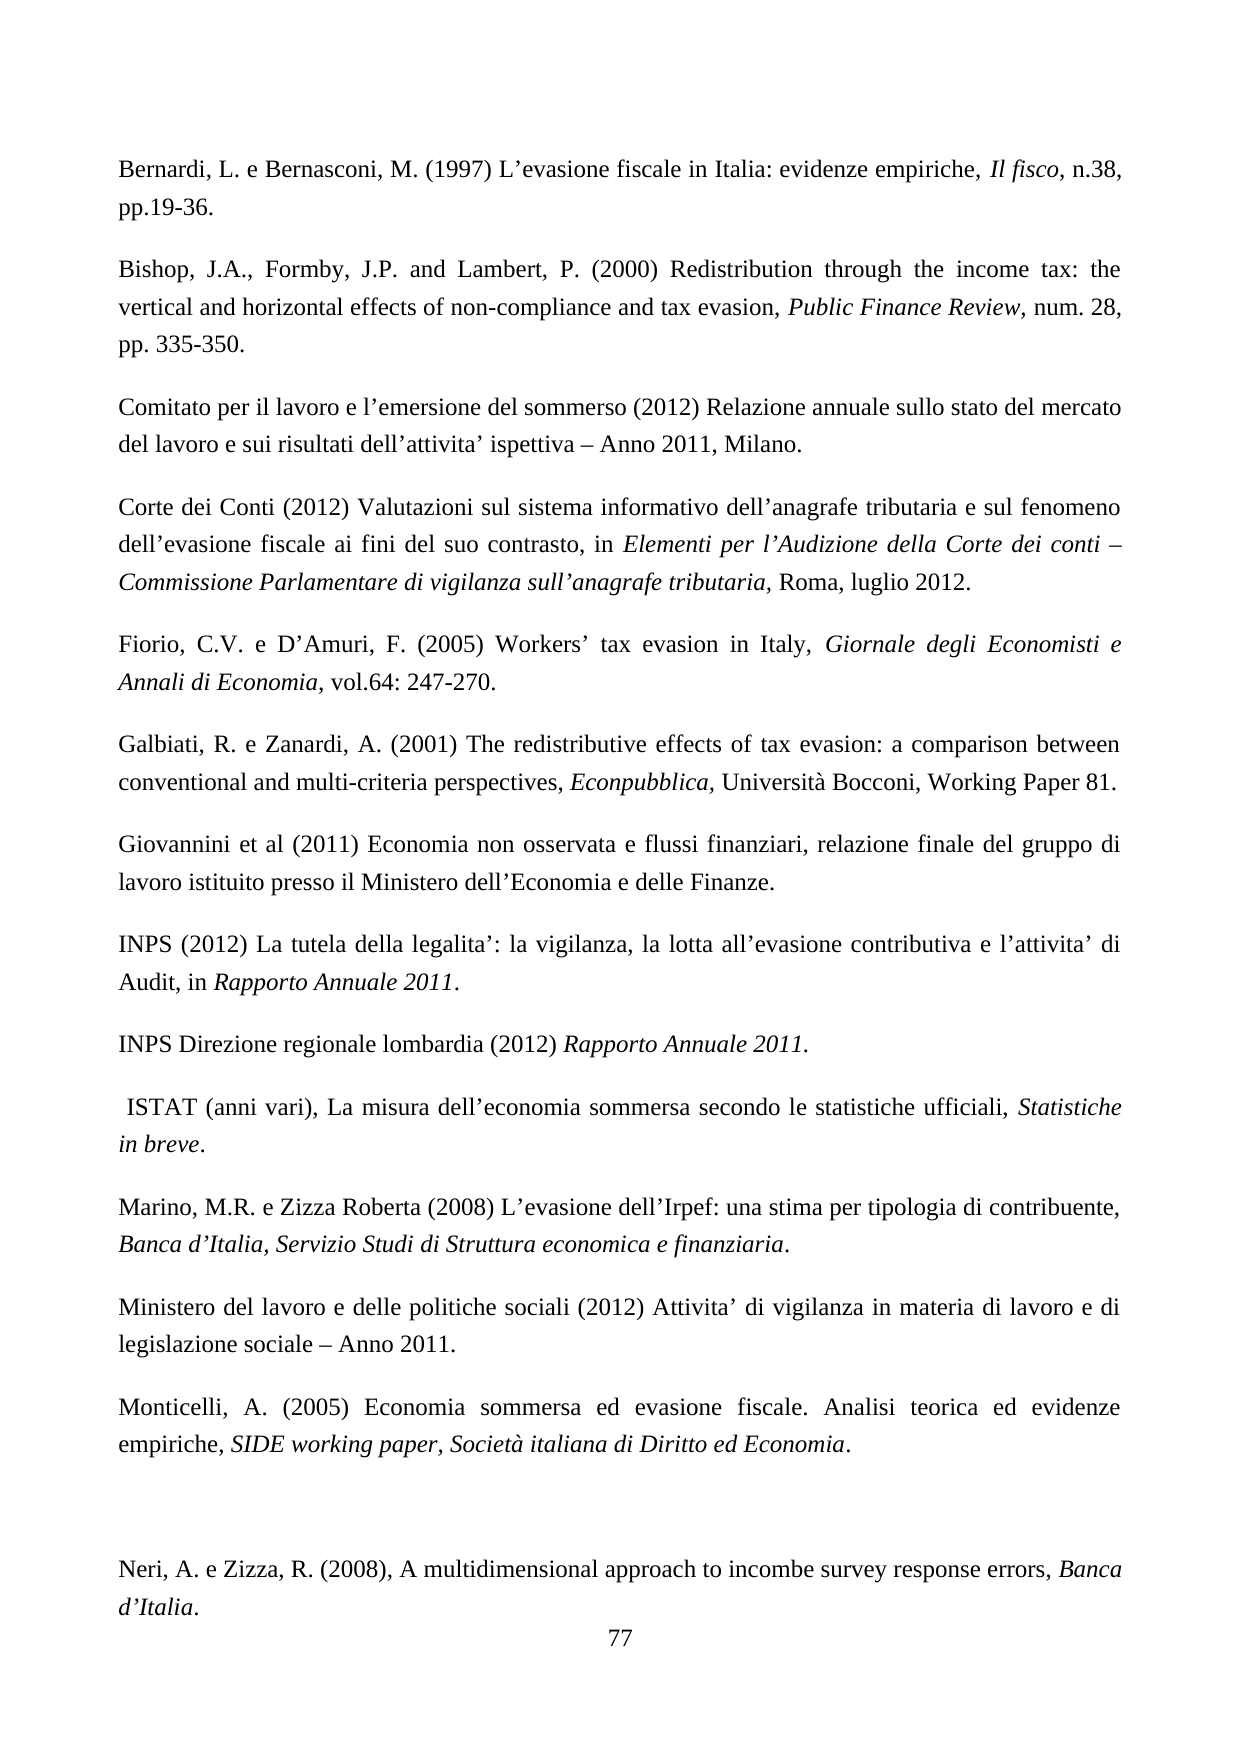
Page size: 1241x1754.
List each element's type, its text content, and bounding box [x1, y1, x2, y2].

text Galbiati, R. e Zanardi, A. (2001) The redistributive effects of tax evasion: a comparison between conventional and multi-criteria perspectives, Econpubblica, Università Bocconi, Working Paper 81. [118, 723, 1122, 798]
text Ministero del lavoro e delle politiche sociali (2012) Attivita’ di vigilanza in materia di lavoro e di legislazione sociale – Anno 2011. [118, 1285, 1122, 1360]
text Giovannini et al (2011) Economia non osservata e flussi finanziari, relazione finale del gruppo di lavoro istituito presso il Ministero dell’Economia e delle Finanze. [118, 823, 1122, 898]
text Comitato per il lavoro e l’emersione del sommerso (2012) Relazione annuale sullo stato del mercato del lavoro e sui risultati dell’attivita’ ispettiva – Anno 2011, Milano. [118, 385, 1122, 460]
text Bernardi, L. e Bernasconi, M. (1997) L’evasione fiscale in Italia: evidenze empiriche, Il fisco, n.38, pp.19-36. [118, 148, 1122, 223]
text INPS Direzione regionale lombardia (2012) Rapporto Annuale 2011. [118, 1023, 1122, 1060]
text Corte dei Conti (2012) Valutazioni sul sistema informativo dell’anagrafe tributaria e sul fenomeno dell’evasione fiscale ai fini del suo contrasto, in Elementi per l’Audizione della Corte dei conti – Commissione Parlamentare di vigilanza sull’anagrafe tributaria, Roma, luglio 2012. [118, 485, 1122, 598]
text Monticelli, A. (2005) Economia sommersa ed evasione fiscale. Analisi teorica ed evidenze empiriche, SIDE working paper, Società italiana di Diritto ed Economia. [118, 1385, 1122, 1460]
text Neri, A. e Zizza, R. (2008), A multidimensional approach to incombe survey response errors, Banca d’Italia. [118, 1548, 1122, 1623]
text Marino, M.R. e Zizza Roberta (2008) L’evasione dell’Irpef: una stima per tipologia di contribuente, Banca d’Italia, Servizio Studi di Struttura economica e finanziaria. [118, 1185, 1122, 1260]
text Bishop, J.A., Formby, J.P. and Lambert, P. (2000) Redistribution through the income tax: the vertical and horizontal effects of non-compliance and tax evasion, Public Finance Review, num. 28, pp. 335-350. [118, 248, 1122, 360]
text ISTAT (anni vari), La misura dell’economia sommersa secondo le statistiche ufficiali, Statistiche in breve. [118, 1085, 1122, 1160]
text Fiorio, C.V. e D’Amuri, F. (2005) Workers’ tax evasion in Italy, Giornale degli Economisti e Annali di Economia, vol.64: 247-270. [118, 623, 1122, 698]
text INPS (2012) La tutela della legalita’: la vigilanza, la lotta all’evasione contributiva e l’attivita’ di Audit, in Rapporto Annuale 2011. [118, 923, 1122, 998]
